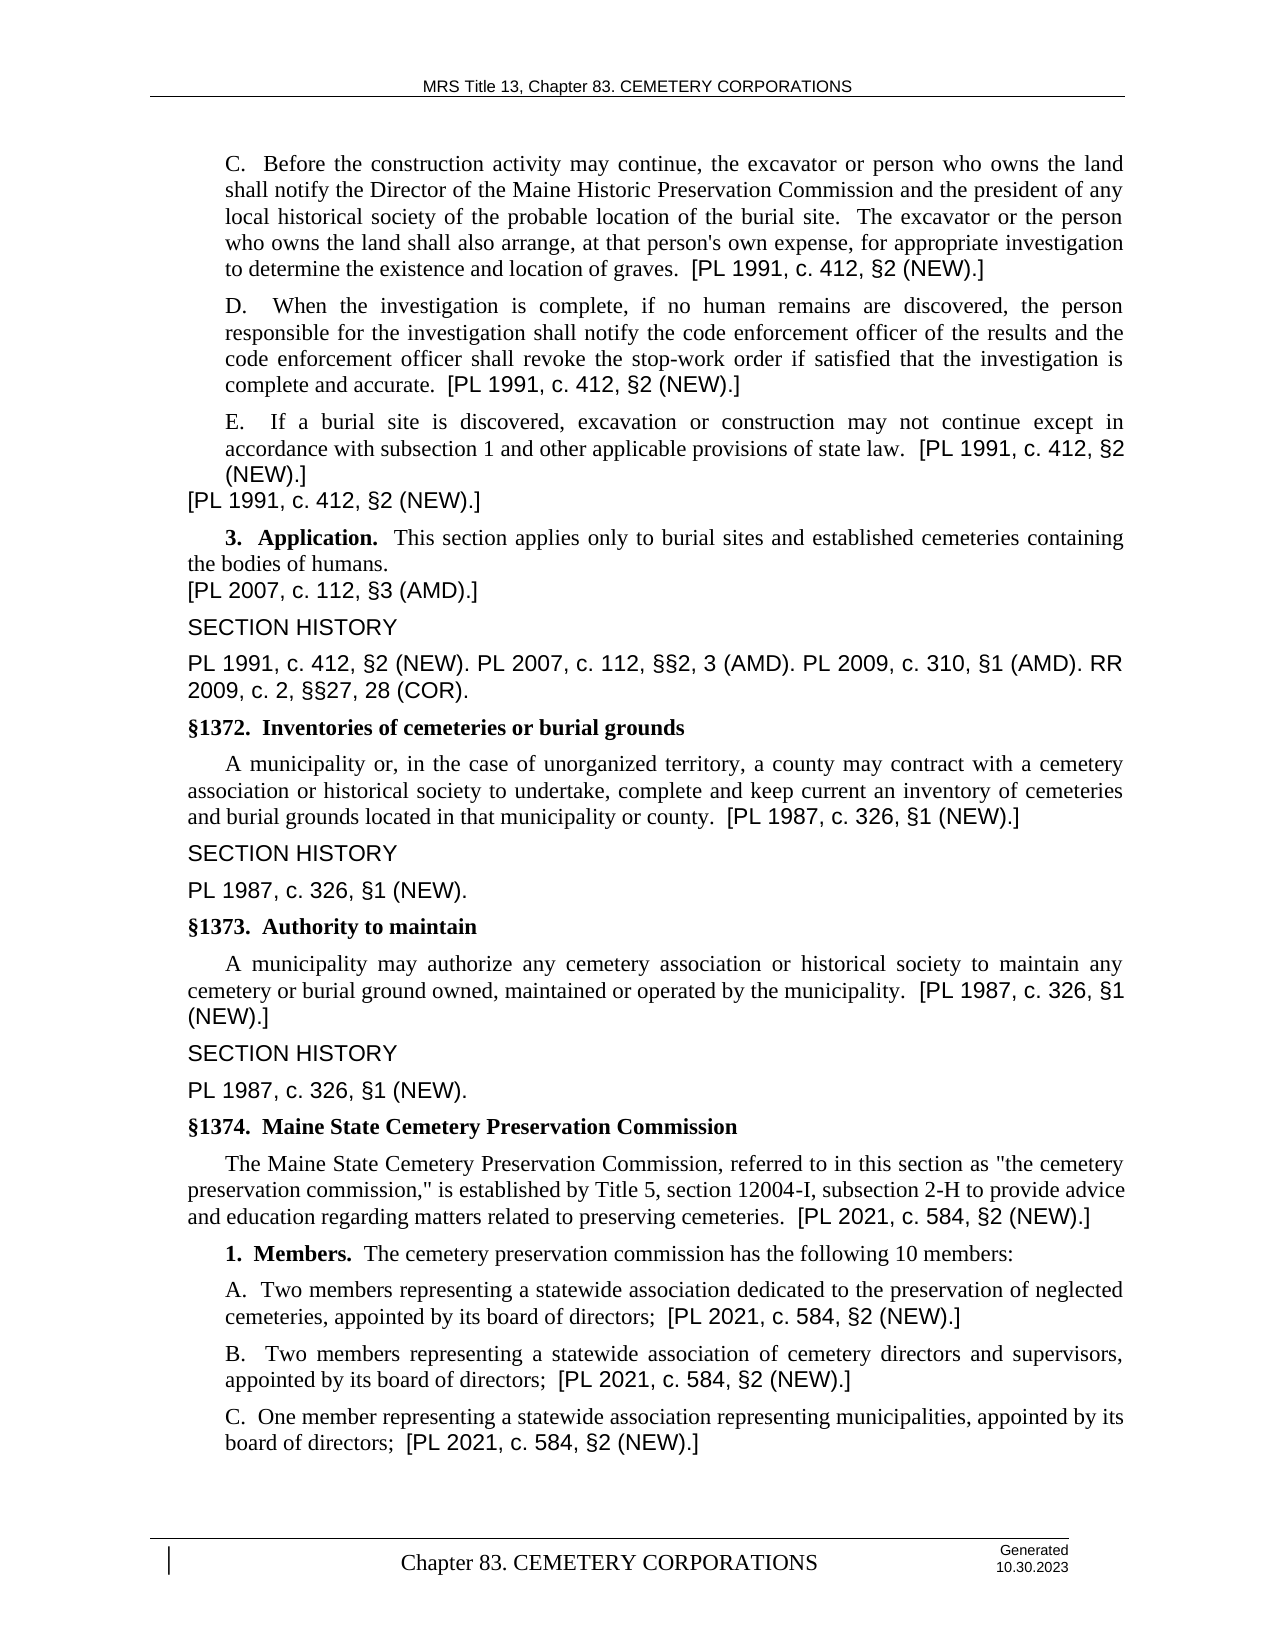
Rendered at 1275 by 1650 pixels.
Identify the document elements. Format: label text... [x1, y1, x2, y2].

text PL 1987, c. 326, §1 (NEW). [187, 877, 1125, 903]
text D. When the investigation is complete, if no human remains are discovered, the person responsible for the investigation shall notify the code enforcement officer of the results and the code enforcement officer shall revoke the stop-work order if satisfied that the investigation is complete and accurate. [PL 1991, c. 412, §2 (NEW).] [225, 292, 1125, 398]
text 1. Members. The cemetery preservation commission has the following 10 members: [187, 1240, 1125, 1266]
text The Maine State Cemetery Preservation Commission, referred to in this section as "the cemetery preservation commission," is established by Title 5, section 12004‑I, subsection 2‑H to provide advice and education regarding matters related to preserving cemeteries. [PL 2021, c. 584, §2 (NEW).] [187, 1150, 1125, 1229]
text §1373. Authority to maintain [187, 913, 1125, 940]
text §1374. Maine State Cemetery Preservation Commission [187, 1113, 1125, 1140]
text E. If a burial site is discovered, excavation or construction may not continue except in accordance with subsection 1 and other applicable provisions of state law. [PL 1991, c. 412, §2 (NEW).] [225, 408, 1125, 487]
text [PL 1991, c. 412, §2 (NEW).] [187, 487, 1125, 514]
text A. Two members representing a statewide association dedicated to the preservation of neglected cemeteries, appointed by its board of directors; [PL 2021, c. 584, §2 (NEW).] [225, 1276, 1125, 1329]
text PL 1991, c. 412, §2 (NEW). PL 2007, c. 112, §§2, 3 (AMD). PL 2009, c. 310, §1 (AMD). RR 2009, c. 2, §§27, 28 (COR). [187, 650, 1125, 703]
text §1372. Inventories of cemeteries or burial grounds [187, 713, 1125, 740]
text C. One member representing a statewide association representing municipalities, appointed by its board of directors; [PL 2021, c. 584, §2 (NEW).] [225, 1403, 1125, 1456]
text C. Before the construction activity may continue, the excavator or person who owns the land shall notify the Director of the Maine Historic Preservation Commission and the president of any local historical society of the probable location of the burial site. The excavator or the person who owns the land shall also arrange, at that person's own expense, for appropriate investigation to determine the existence and location of graves. [PL 1991, c. 412, §2 (NEW).] [225, 150, 1125, 282]
text SECTION HISTORY [187, 1040, 1125, 1066]
text A municipality or, in the case of unorganized territory, a county may contract with a cemetery association or historical society to undertake, complete and keep current an inventory of cemeteries and burial grounds located in that municipality or county. [PL 1987, c. 326, §1 (NEW).] [187, 750, 1125, 829]
text 3. Application. This section applies only to burial sites and established cemeteries containing the bodies of humans. [187, 524, 1125, 577]
text B. Two members representing a statewide association of cemetery directors and supervisors, appointed by its board of directors; [PL 2021, c. 584, §2 (NEW).] [225, 1340, 1125, 1392]
text [PL 2007, c. 112, §3 (AMD).] [187, 577, 1125, 603]
text SECTION HISTORY [187, 840, 1125, 866]
text A municipality may authorize any cemetery association or historical society to maintain any cemetery or burial ground owned, maintained or operated by the municipality. [PL 1987, c. 326, §1 (NEW).] [187, 950, 1125, 1029]
text SECTION HISTORY [187, 614, 1125, 640]
text PL 1987, c. 326, §1 (NEW). [187, 1077, 1125, 1103]
